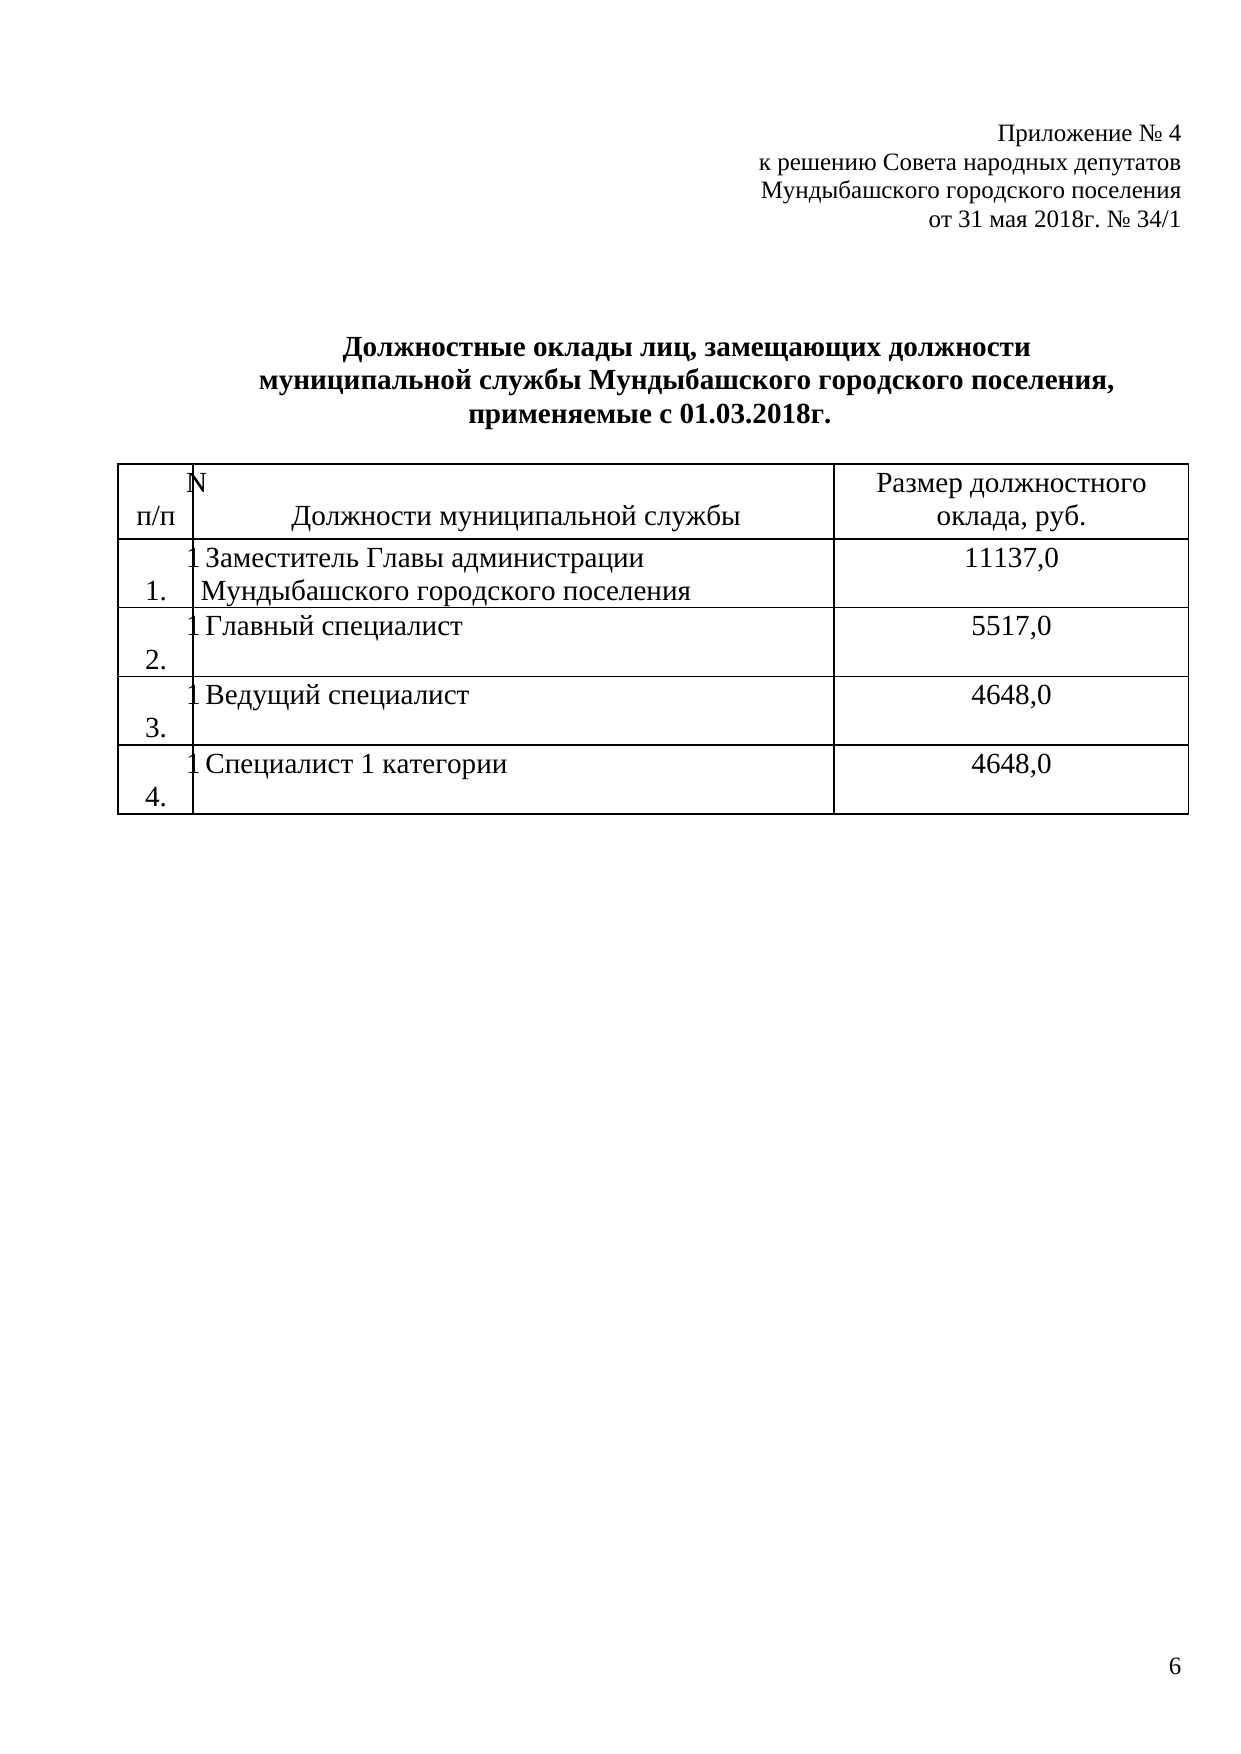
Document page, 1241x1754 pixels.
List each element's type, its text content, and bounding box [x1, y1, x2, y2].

table_cell Специалист 1 категории [194, 746, 833, 813]
table_cell 14. [119, 746, 192, 813]
table_cell 13. [119, 677, 192, 744]
text Должностные оклады лиц, замещающих должности [118, 329, 1181, 362]
text от 31 мая 2018г. № 34/1 [118, 204, 1181, 233]
table_cell 4648,0 [835, 677, 1188, 744]
table_cell 12. [119, 608, 192, 676]
table_cell Заместитель Главы администрации Мундыбашского городского поселения [194, 540, 833, 607]
table_cell 5517,0 [835, 608, 1188, 676]
text Приложение № 4 [118, 118, 1181, 147]
text к решению Совета народных депутатов [118, 147, 1181, 176]
table_cell 11. [119, 540, 192, 607]
text муниципальной службы Мундыбашского городского поселения, применяемые с 01.03.2018г. [118, 362, 1181, 429]
table_cell 4648,0 [835, 746, 1188, 813]
table_cell Главный специалист [194, 608, 833, 676]
table_header Nп/п [119, 465, 192, 538]
table_header Размер должностного оклада, руб. [835, 465, 1188, 538]
text Мундыбашского городского поселения [118, 176, 1181, 204]
table_cell 11137,0 [835, 540, 1188, 607]
table_header Должности муниципальной службы [194, 465, 833, 538]
table_cell Ведущий специалист [194, 677, 833, 744]
